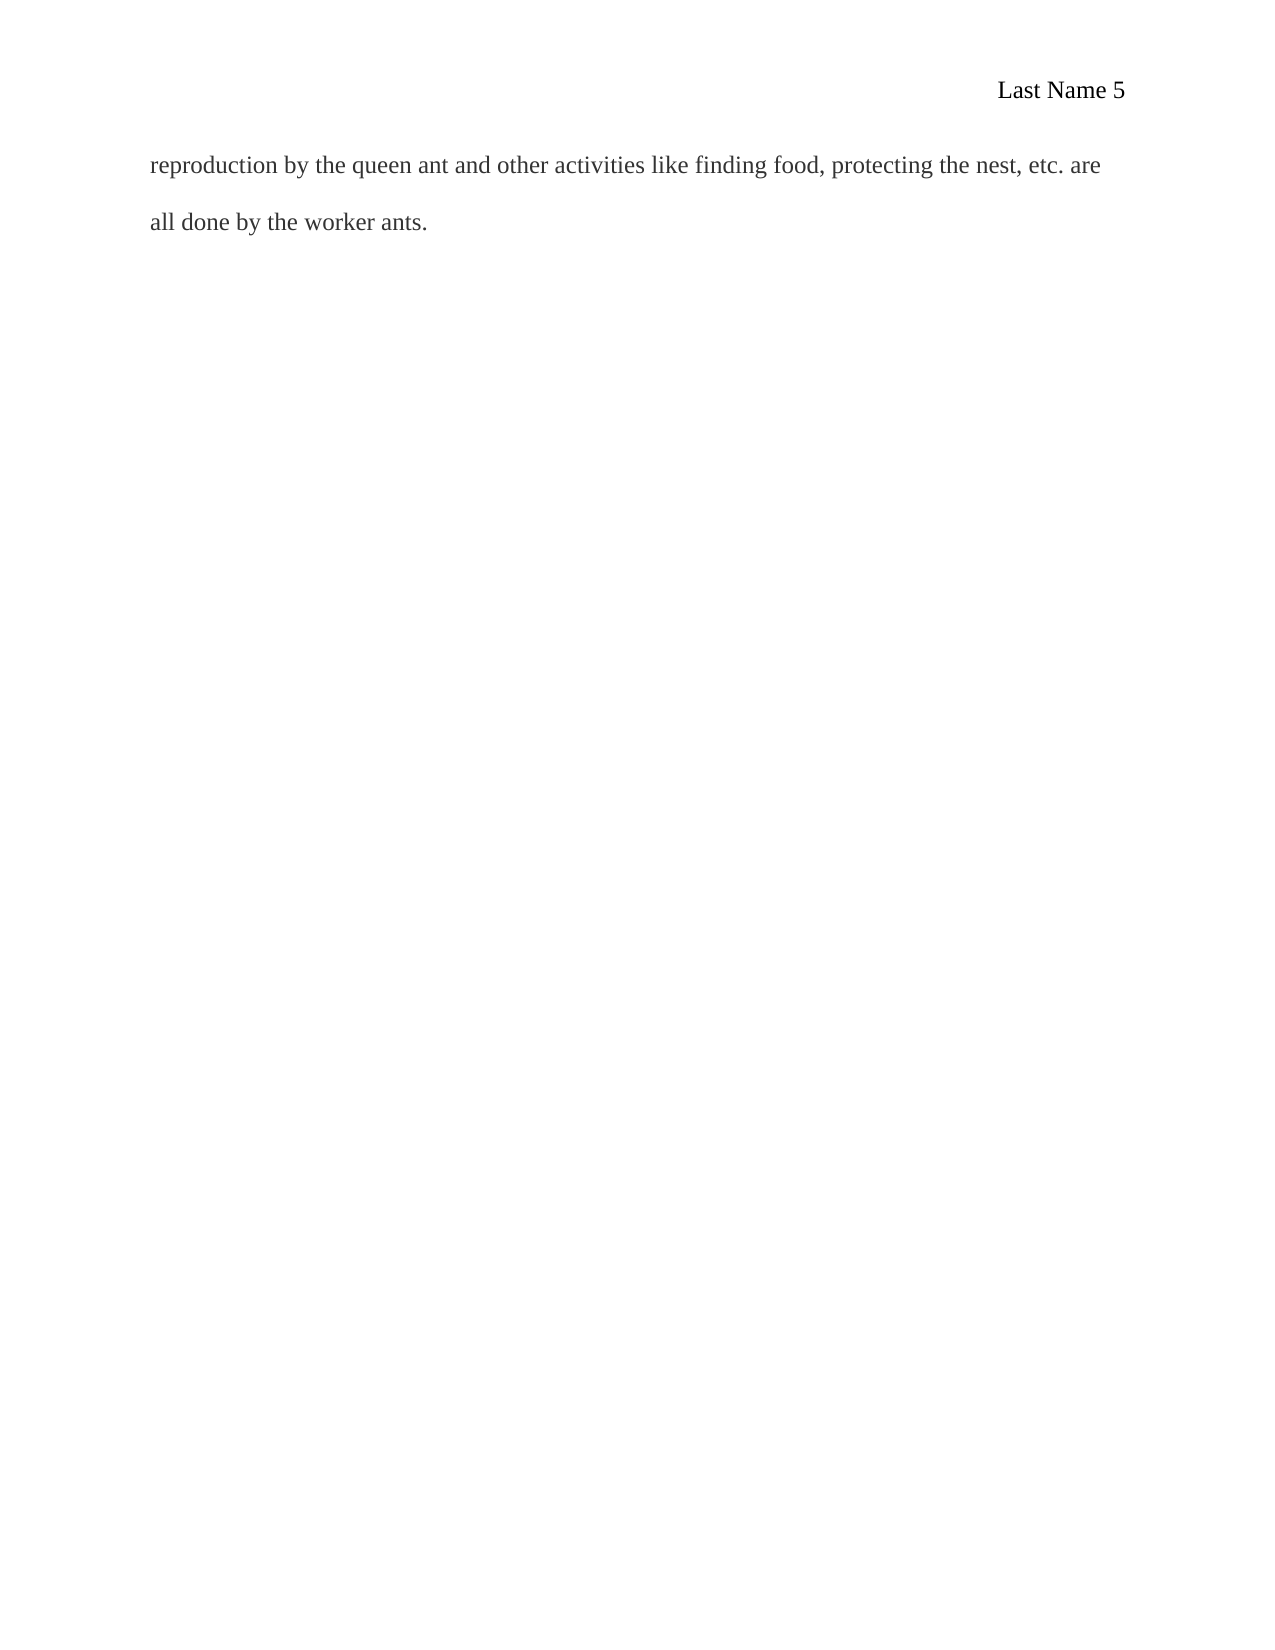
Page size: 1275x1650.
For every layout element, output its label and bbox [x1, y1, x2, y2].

text [150, 150, 1125, 236]
